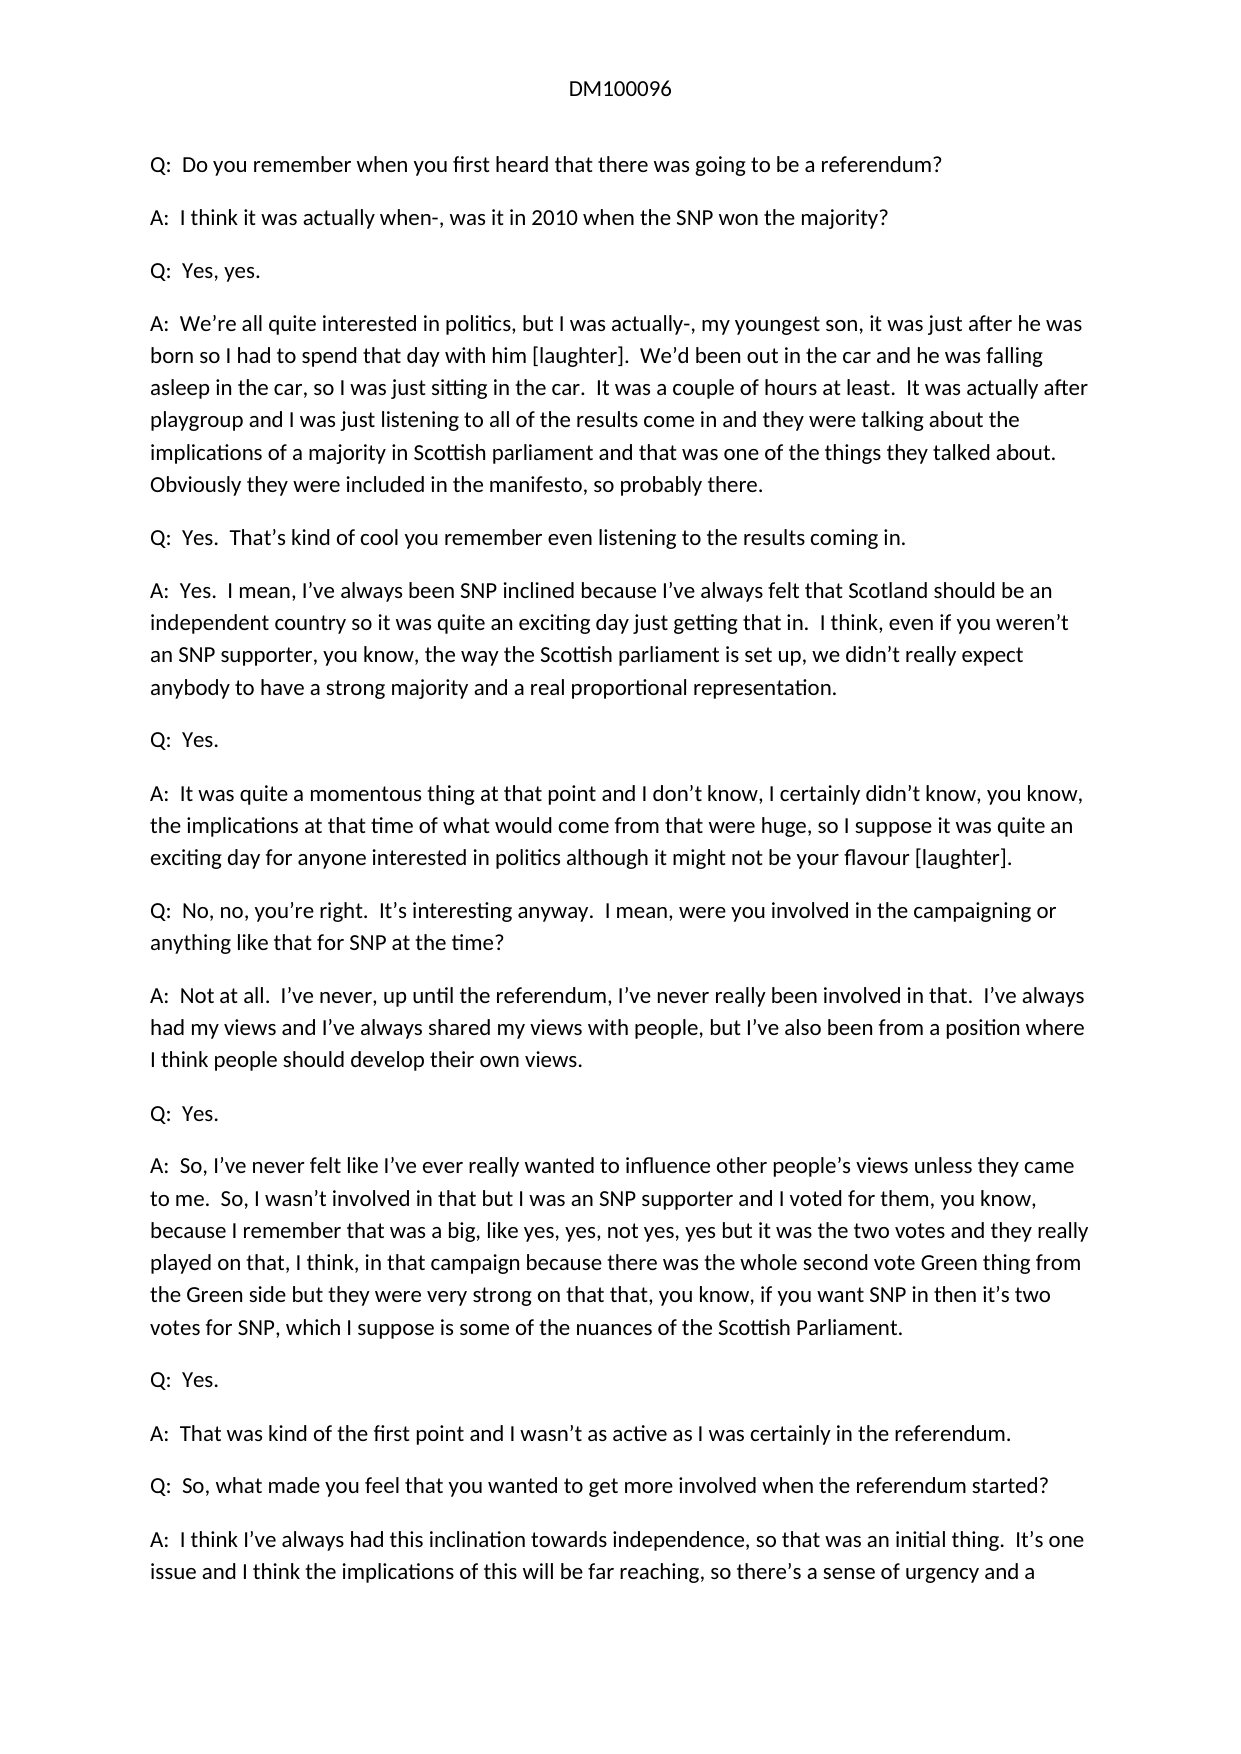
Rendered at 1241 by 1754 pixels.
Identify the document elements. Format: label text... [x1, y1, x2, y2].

text A: I think it was actually when-, was it in 2010 when the SNP won the majority? [150, 203, 1090, 231]
text A: It was quite a momentous thing at that point and I don’t know, I certainly didn’t know, you know, the implications at that time of what would come from that were huge, so I suppose it was quite an exciting day for anyone interested in politics although it might not be your flavour [laughter]. [150, 779, 1090, 871]
text A: So, I’ve never felt like I’ve ever really wanted to influence other people’s views unless they came to me. So, I wasn’t involved in that but I was an SNP supporter and I voted for them, you know, because I remember that was a big, like yes, yes, not yes, yes but it was the two votes and they really played on that, I think, in that campaign because there was the whole second vote Green thing from the Green side but they were very strong on that that, you know, if you want SNP in then it’s two votes for SNP, which I suppose is some of the nuances of the Scottish Parliament. [150, 1152, 1090, 1341]
text Q: Yes. [150, 726, 1090, 754]
text A: We’re all quite interested in politics, but I was actually-, my youngest son, it was just after he was born so I had to spend that day with him [laughter]. We’d been out in the car and he was falling asleep in the car, so I was just sitting in the car. It was a couple of hours at least. It was actually after playgroup and I was just listening to all of the results come in and they were talking about the implications of a majority in Scottish parliament and that was one of the things they talked about. Obviously they were included in the manifesto, so probably there. [150, 309, 1090, 498]
text A: Not at all. I’ve never, up until the referendum, I’ve never really been involved in that. I’ve always had my views and I’ve always shared my views with people, but I’ve also been from a position where I think people should develop their own views. [150, 981, 1090, 1074]
text Q: So, what made you feel that you wanted to get more involved when the referendum started? [150, 1472, 1090, 1500]
text Q: Do you remember when you first heard that there was going to be a referendum? [150, 150, 1090, 178]
text Q: Yes. [150, 1366, 1090, 1394]
text A: Yes. I mean, I’ve always been SNP inclined because I’ve always felt that Scotland should be an independent country so it was quite an exciting day just getting that in. I think, even if you weren’t an SNP supporter, you know, the way the Scottish parliament is set up, we didn’t really expect anybody to have a strong majority and a real proportional representation. [150, 576, 1090, 701]
text Q: No, no, you’re right. It’s interesting anyway. I mean, were you involved in the campaigning or anything like that for SNP at the time? [150, 896, 1090, 956]
text Q: Yes. That’s kind of cool you remember even listening to the results coming in. [150, 523, 1090, 551]
text Q: Yes, yes. [150, 256, 1090, 284]
text A: That was kind of the first point and I wasn’t as active as I was certainly in the referendum. [150, 1419, 1090, 1447]
text Q: Yes. [150, 1099, 1090, 1127]
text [150, 1525, 1090, 1585]
